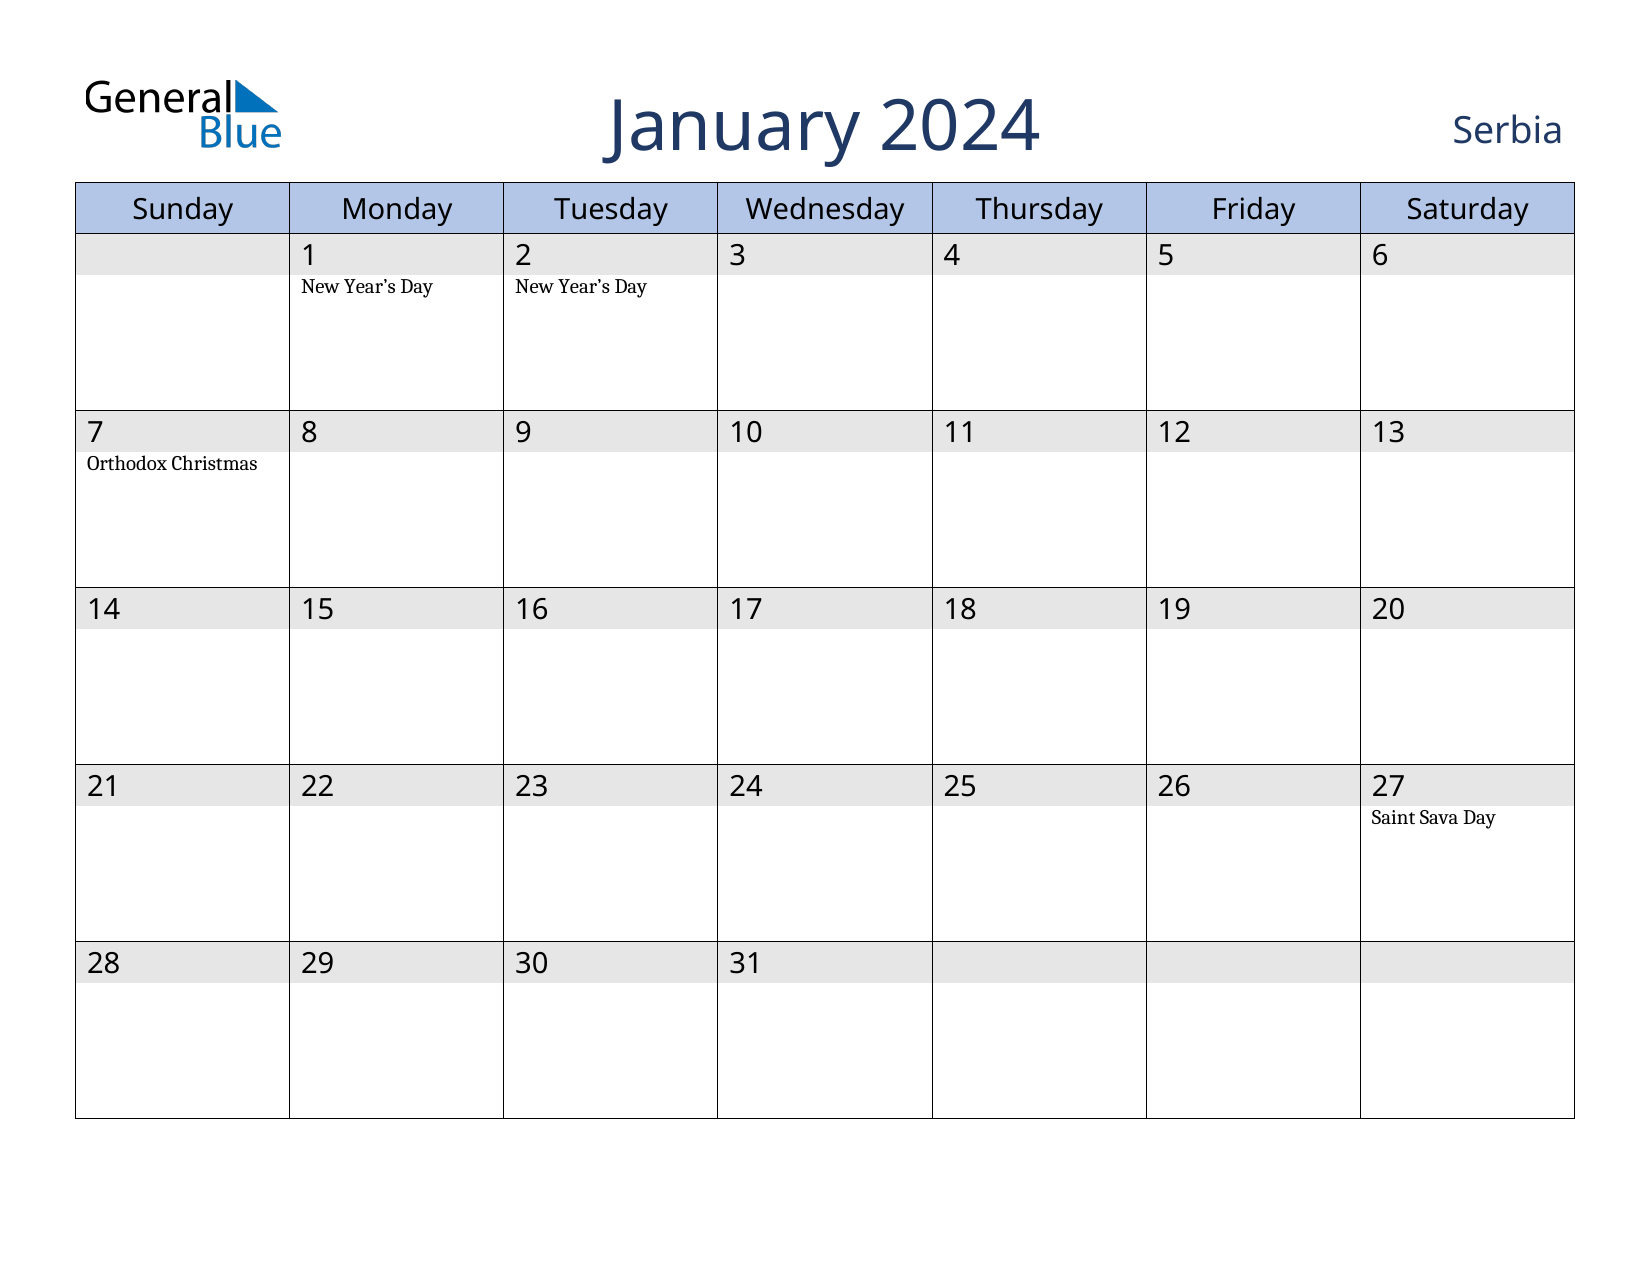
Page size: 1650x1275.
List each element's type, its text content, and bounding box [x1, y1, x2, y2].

table_cell 15 [290, 588, 503, 629]
table_cell [76, 983, 289, 1118]
table_cell Sunday [76, 183, 289, 233]
table_cell 12 [1147, 411, 1360, 452]
table_cell 13 [1361, 411, 1574, 452]
table_cell 7 [76, 411, 289, 452]
table_cell 8 [290, 411, 503, 452]
table_cell [933, 983, 1146, 1118]
table_cell [1361, 452, 1574, 587]
table_cell 1 [290, 234, 503, 275]
table_cell 29 [290, 942, 503, 983]
table_cell Orthodox Christmas [76, 452, 289, 587]
table_cell [718, 452, 932, 587]
table_cell 20 [1361, 588, 1574, 629]
table_cell [1147, 452, 1360, 587]
table_cell [76, 629, 289, 764]
table_cell 22 [290, 765, 503, 806]
table_cell 18 [933, 588, 1146, 629]
table_cell 19 [1147, 588, 1360, 629]
table_cell 16 [504, 588, 717, 629]
table_cell Wednesday [718, 183, 932, 233]
table_cell [504, 629, 717, 764]
picture [86, 80, 281, 148]
table_cell [718, 275, 932, 410]
table_cell [1361, 983, 1574, 1118]
table_cell [718, 806, 932, 941]
table_cell Saint Sava Day [1361, 806, 1574, 941]
table_cell [290, 452, 503, 587]
table_cell New Year’s Day [290, 275, 503, 410]
table_cell [504, 983, 717, 1118]
table_cell 30 [504, 942, 717, 983]
table_cell 3 [718, 234, 932, 275]
table_cell [1147, 942, 1360, 983]
table_cell Friday [1147, 183, 1360, 233]
table_cell 11 [933, 411, 1146, 452]
table_cell 4 [933, 234, 1146, 275]
table_cell [1147, 806, 1360, 941]
table_cell Tuesday [504, 183, 717, 233]
table_cell [933, 275, 1146, 410]
table_cell [290, 983, 503, 1118]
table_cell [933, 942, 1146, 983]
table_cell [933, 452, 1146, 587]
table_cell [504, 806, 717, 941]
table_cell 5 [1147, 234, 1360, 275]
table_cell [933, 629, 1146, 764]
table_cell 28 [76, 942, 289, 983]
table_cell 14 [76, 588, 289, 629]
table_cell 23 [504, 765, 717, 806]
table_cell 25 [933, 765, 1146, 806]
table_cell 26 [1147, 765, 1360, 806]
table_header January 2024 [504, 75, 1146, 182]
table_cell [718, 983, 932, 1118]
table_cell [1361, 942, 1574, 983]
table_cell Saturday [1361, 183, 1574, 233]
table_cell 24 [718, 765, 932, 806]
table_cell 10 [718, 411, 932, 452]
table_cell [1147, 983, 1360, 1118]
table_cell [76, 234, 289, 275]
table_cell [290, 806, 503, 941]
table_cell 17 [718, 588, 932, 629]
table_cell 9 [504, 411, 717, 452]
table_cell [1361, 275, 1574, 410]
table_cell Monday [290, 183, 503, 233]
table_cell [76, 806, 289, 941]
table_header [76, 75, 503, 182]
table_cell [1147, 629, 1360, 764]
table_cell New Year’s Day [504, 275, 717, 410]
table_cell [290, 629, 503, 764]
table_cell [76, 275, 289, 410]
table_cell [718, 629, 932, 764]
table_cell [933, 806, 1146, 941]
table_cell 21 [76, 765, 289, 806]
table_cell 6 [1361, 234, 1574, 275]
table_cell [1361, 629, 1574, 764]
table_cell Thursday [933, 183, 1146, 233]
table_cell 31 [718, 942, 932, 983]
table_cell [1147, 275, 1360, 410]
table_cell [504, 452, 717, 587]
table_header Serbia [1146, 75, 1574, 182]
table_cell 27 [1361, 765, 1574, 806]
table_cell 2 [504, 234, 717, 275]
